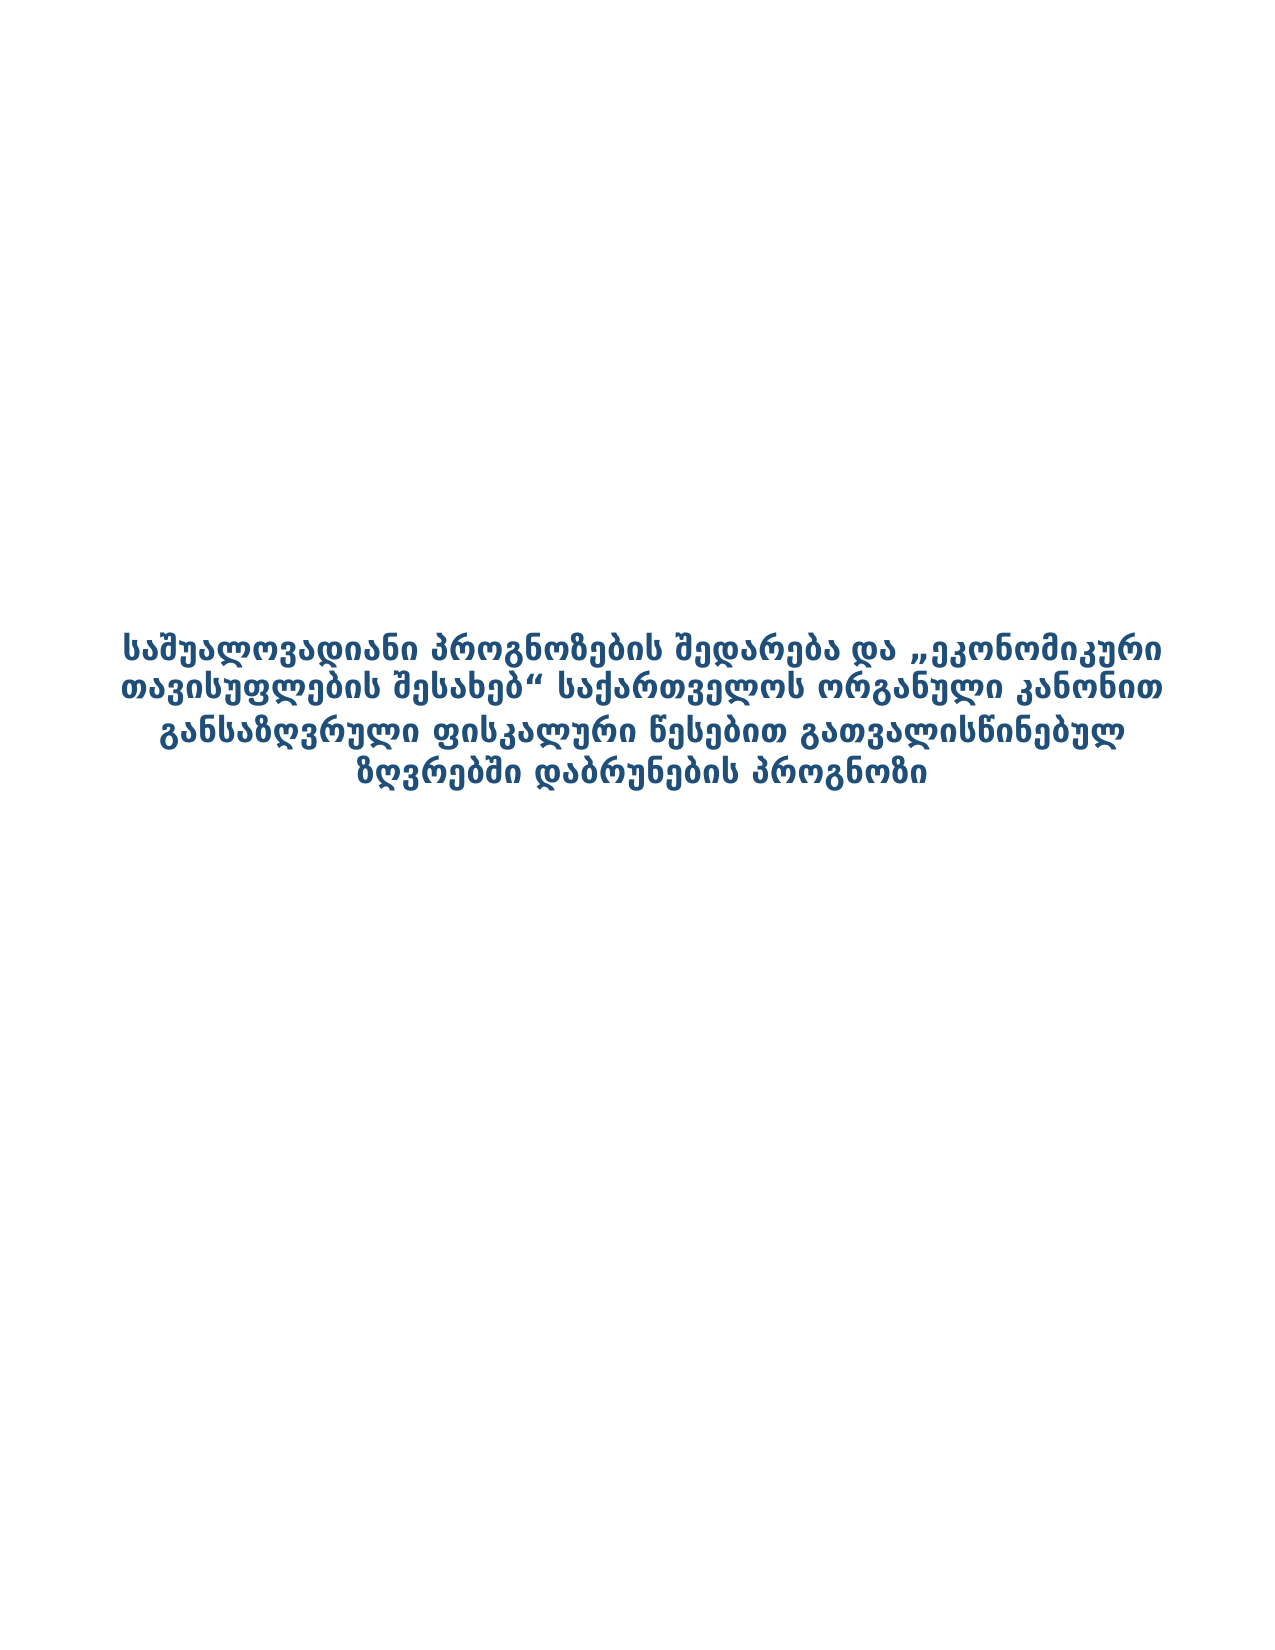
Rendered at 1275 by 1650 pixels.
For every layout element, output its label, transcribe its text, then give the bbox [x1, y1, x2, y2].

text საშუალოვადიანი პროგნოზების შედარება და „ეკონომიკური თავისუფლების შესახებ“ საქართველოს ორგანული კანონით განსაზღვრული ფისკალური წესებით გათვალისწინებულ ზღვრებში დაბრუნების პროგნოზი [103, 629, 1181, 791]
